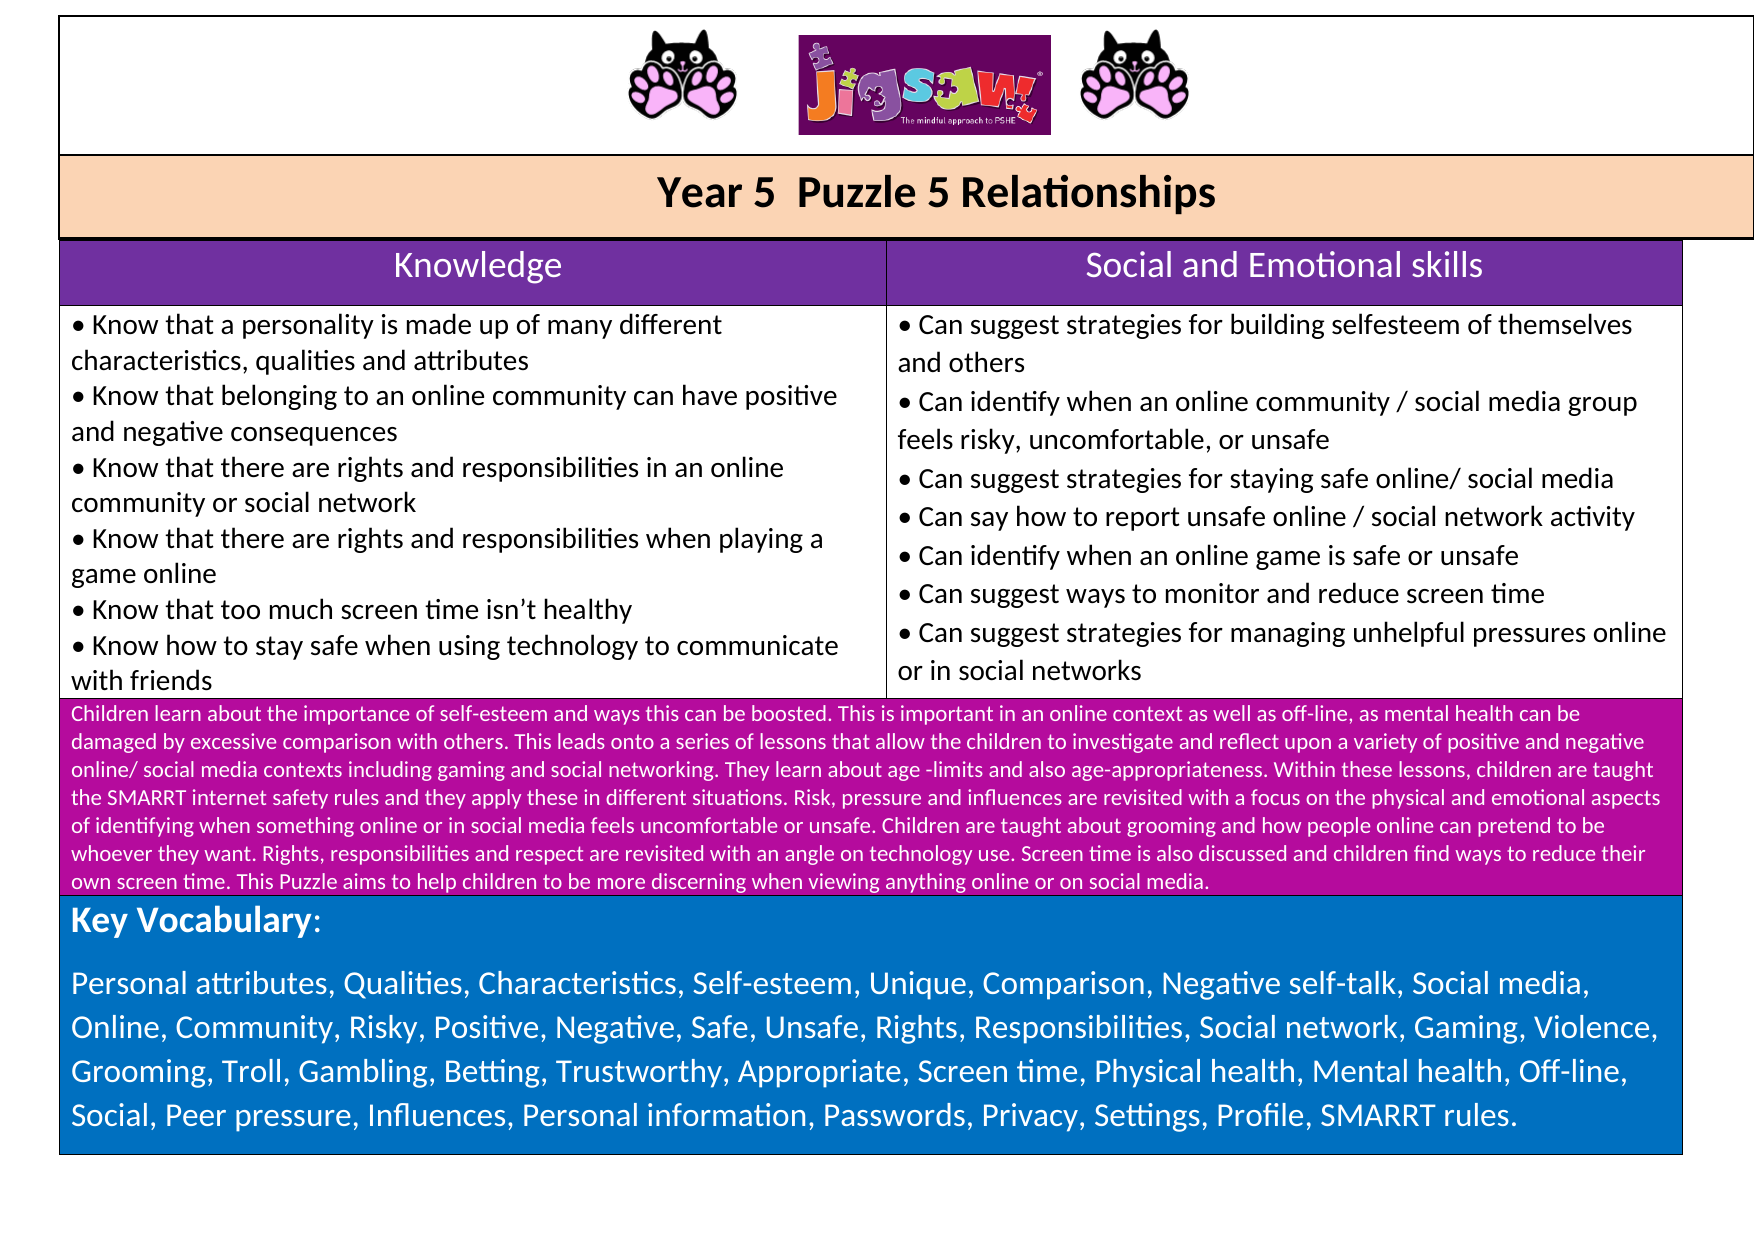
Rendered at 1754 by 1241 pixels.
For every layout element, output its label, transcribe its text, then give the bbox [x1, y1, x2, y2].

picture [798, 35, 1051, 135]
picture [1079, 23, 1191, 135]
table_cell Key Vocabulary: Personal attributes, Qualities, Characteristics, Self-esteem, Unique, Comparison, Negative self-talk, Social media, Online, Community, Risky, Positive, Negative, Safe, Unsafe, Rights, Responsibilities, Social network, Gaming, Violence, Grooming, Troll, Gambling, Betting, Trustworthy, Appropriate, Screen time, Physical health, Mental health, Off-line, Social, Peer pressure, Influences, Personal information, Passwords, Privacy, Settings, Profile, SMARRT rules. [60, 896, 1682, 1154]
table_cell Year 5 Puzzle 5 Relationships [60, 156, 1753, 237]
table_cell • Know that a personality is made up of many different characteristics, qualities and attributes • Know that belonging to an online community can have positive and negative consequences • Know that there are rights and responsibilities in an online community or social network • Know that there are rights and responsibilities when playing a game online • Know that too much screen time isn’t healthy • Know how to stay safe when using technology to communicate with friends [60, 306, 886, 698]
table_header Social and Emotional skills [887, 241, 1682, 305]
table_cell • Can suggest strategies for building selfesteem of themselves and others • Can identify when an online community / social media group feels risky, uncomfortable, or unsafe • Can suggest strategies for staying safe online/ social media • Can say how to report unsafe online / social network activity • Can identify when an online game is safe or unsafe • Can suggest ways to monitor and reduce screen time • Can suggest strategies for managing unhelpful pressures online or in social networks [887, 306, 1682, 698]
table_header Knowledge [60, 241, 886, 305]
table_cell Children learn about the importance of self-esteem and ways this can be boosted. This is important in an online context as well as off-line, as mental health can be damaged by excessive comparison with others. This leads onto a series of lessons that allow the children to investigate and reflect upon a variety of positive and negative online/ social media contexts including gaming and social networking. They learn about age -limits and also age-appropriateness. Within these lessons, children are taught the SMARRT internet safety rules and they apply these in different situations. Risk, pressure and influences are revisited with a focus on the physical and emotional aspects of identifying when something online or in social media feels uncomfortable or unsafe. Children are taught about grooming and how people online can pretend to be whoever they want. Rights, responsibilities and respect are revisited with an angle on technology use. Screen time is also discussed and children find ways to reduce their own screen time. This Puzzle aims to help children to be more discerning when viewing anything online or on social media. [60, 699, 1682, 895]
table_header [60, 17, 1753, 153]
picture [627, 23, 739, 135]
